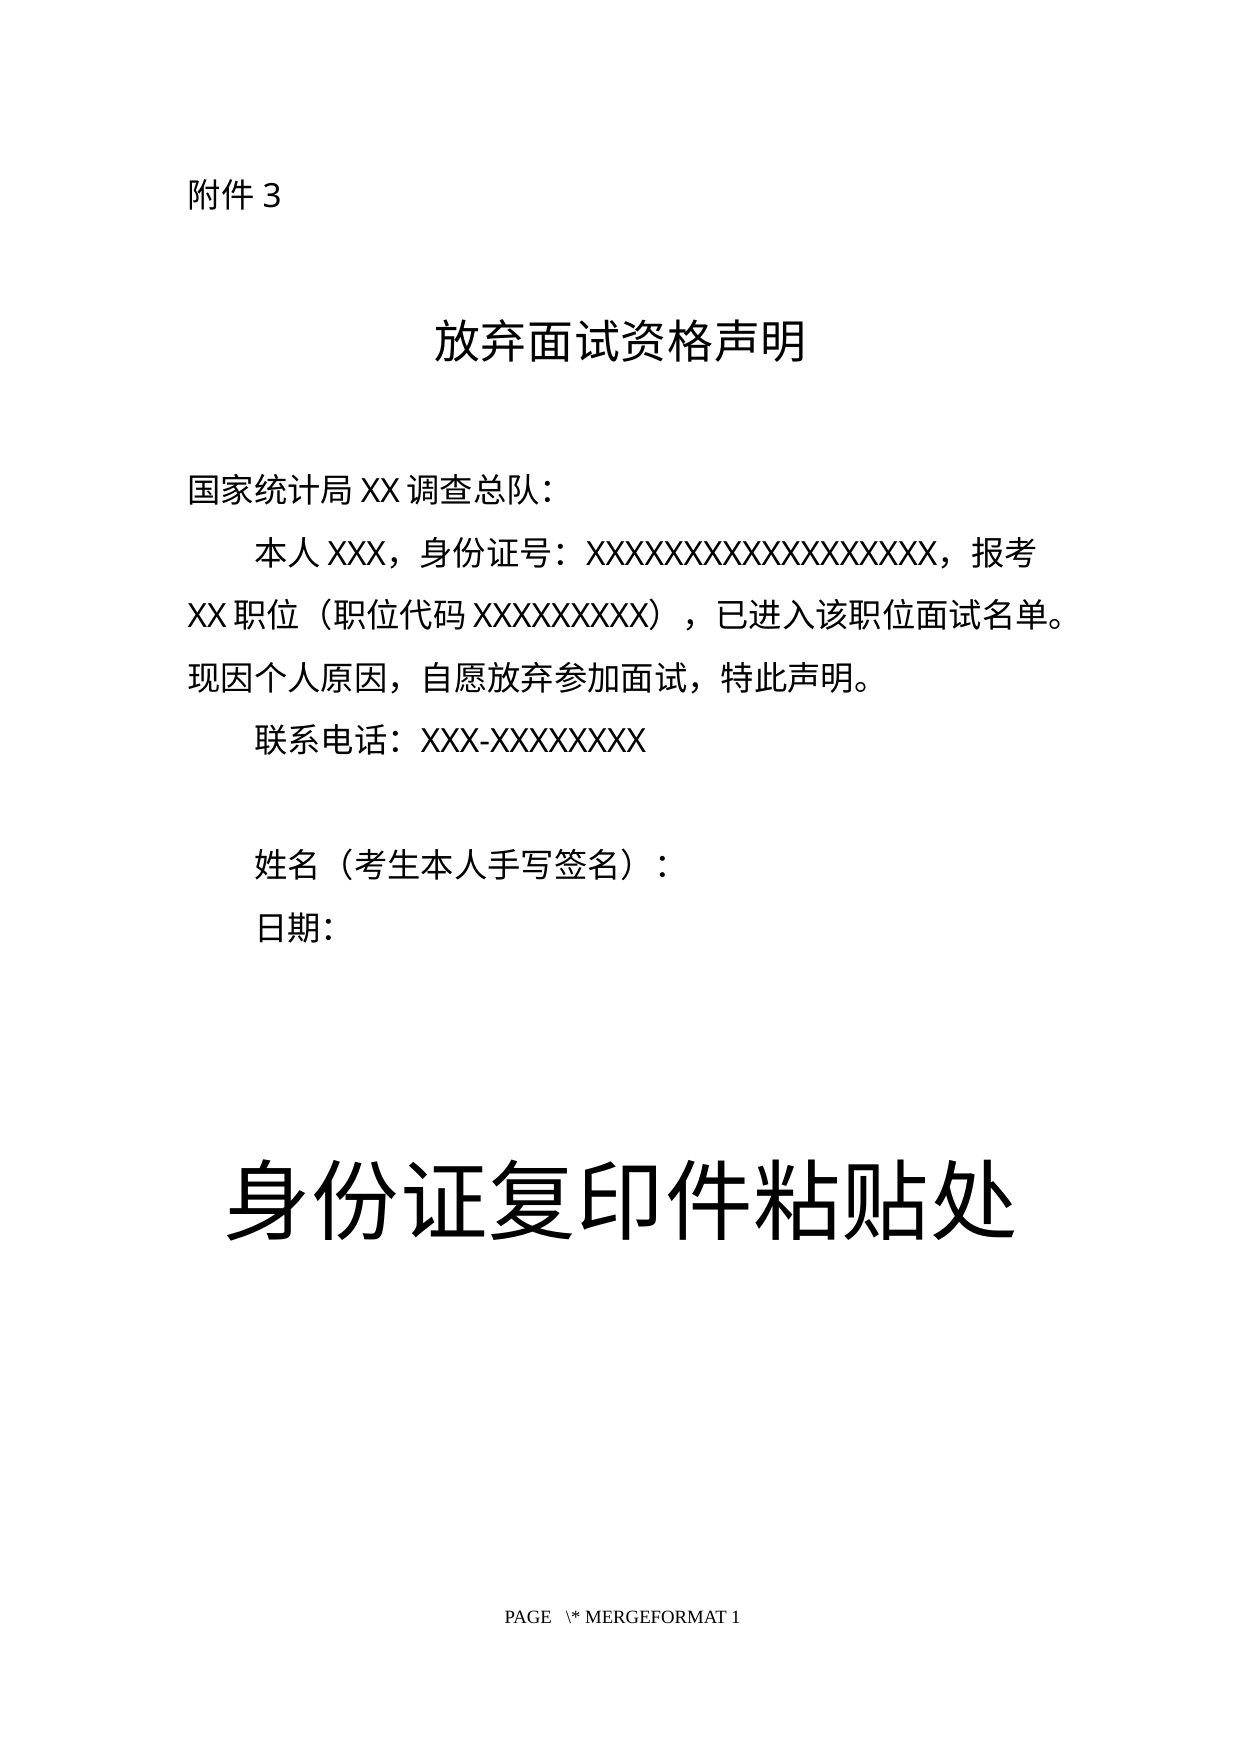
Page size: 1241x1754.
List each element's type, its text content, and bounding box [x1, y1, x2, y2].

text 联系电话：XXX-XXXXXXXX [187, 703, 1053, 765]
text 放弃面试资格声明 [187, 290, 1053, 388]
text 姓名（考生本人手写签名）： [187, 828, 1053, 890]
text 日期： [187, 890, 1053, 953]
text 国家统计局XX调查总队： [187, 453, 1053, 515]
text 身份证复印件粘贴处 [187, 1130, 1053, 1260]
text 本人XXX，身份证号：XXXXXXXXXXXXXXXXXX，报考XX职位（职位代码XXXXXXXXX），已进入该职位面试名单。现因个人原因，自愿放弃参加面试，特此声明。 [187, 515, 1053, 703]
text 附件3 [187, 160, 1053, 225]
